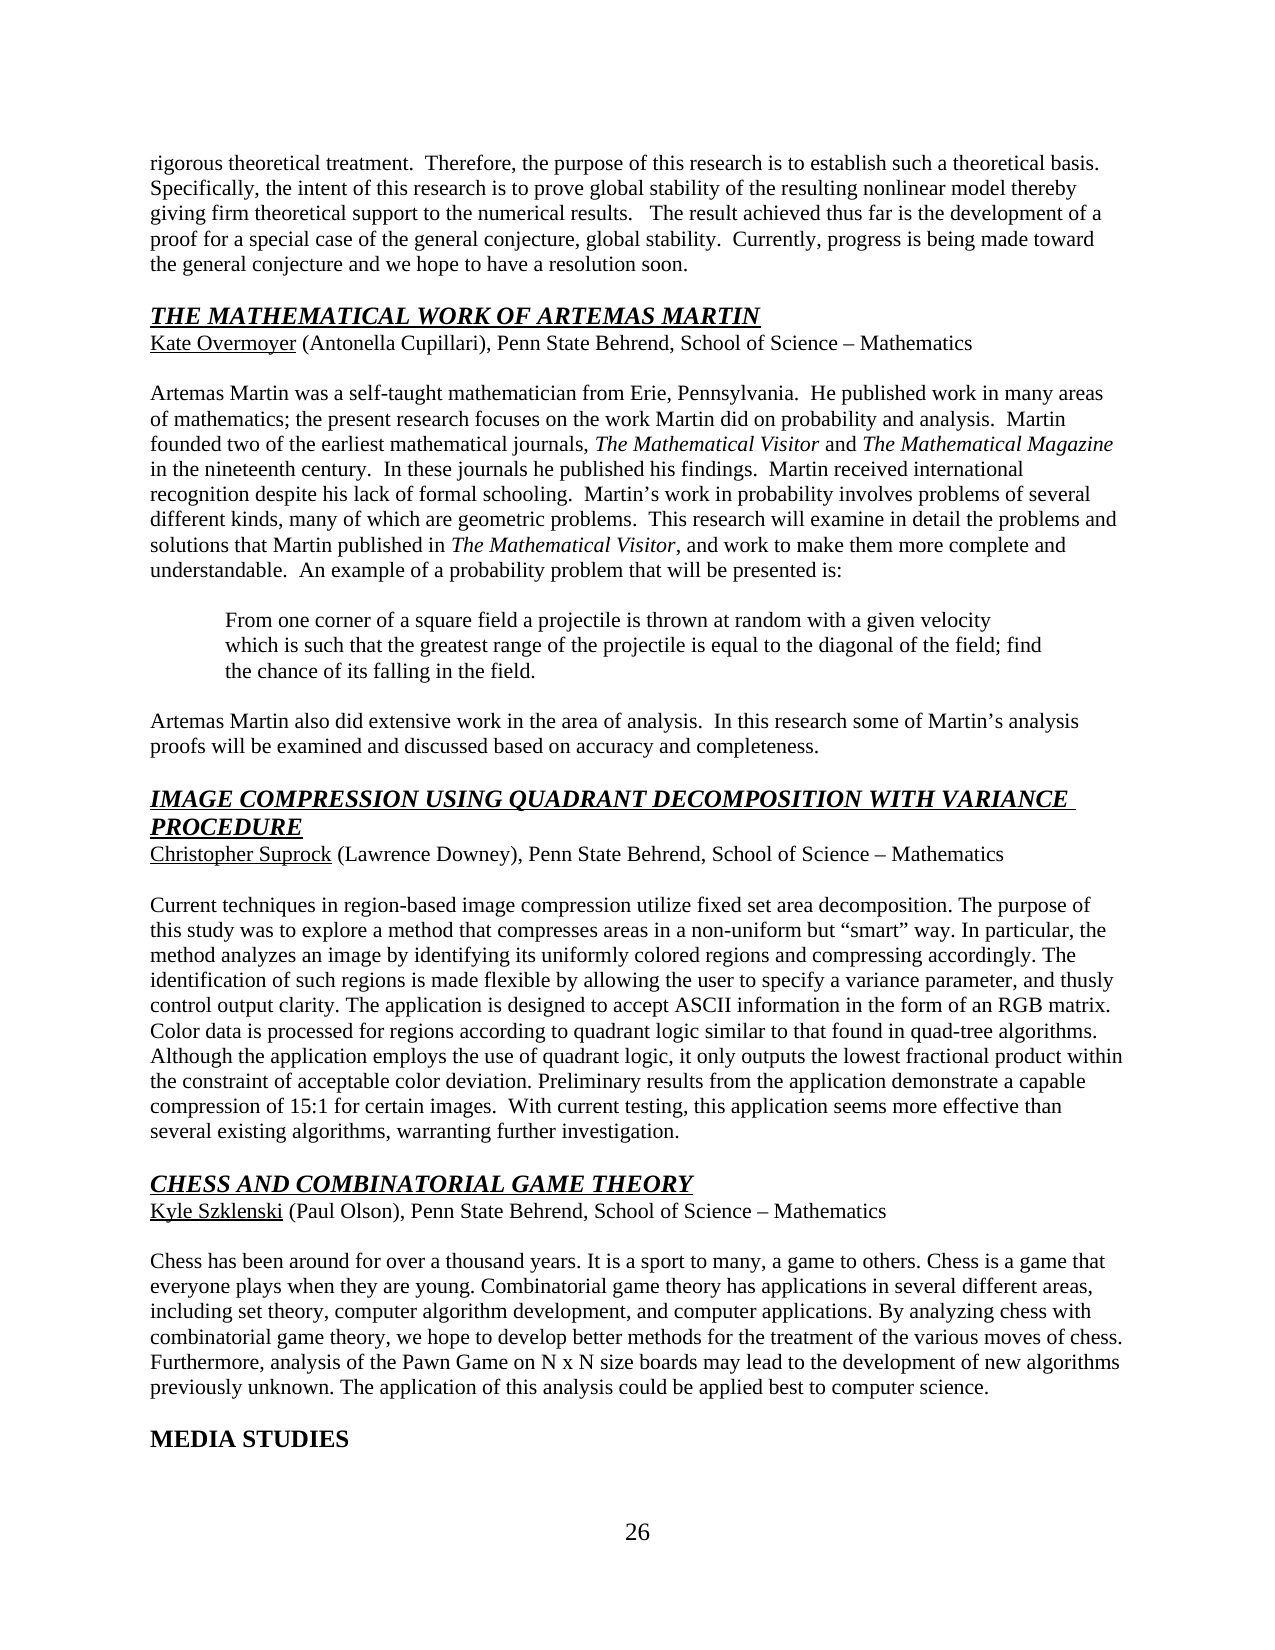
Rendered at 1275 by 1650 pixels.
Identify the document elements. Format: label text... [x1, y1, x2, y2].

text Current techniques in region-based image compression utilize fixed set area decomposition. The purpose of this study was to explore a method that compresses areas in a non-uniform but “smart” way. In particular, the method analyzes an image by identifying its uniformly colored regions and compressing accordingly. The identification of such regions is made flexible by allowing the user to specify a variance parameter, and thusly control output clarity. The application is designed to accept ASCII information in the form of an RGB matrix. Color data is processed for regions according to quadrant logic similar to that found in quad-tree algorithms. Although the application employs the use of quadrant logic, it only outputs the lowest fractional product within the constraint of acceptable color deviation. Preliminary results from the application demonstrate a capable compression of 15:1 for certain images. With current testing, this application seems more effective than several existing algorithms, warranting further investigation. [150, 892, 1125, 1144]
text Kyle Szklenski (Paul Olson), Penn State Behrend, School of Science – Mathematics [150, 1198, 1125, 1223]
text Christopher Suprock (Lawrence Downey), Penn State Behrend, School of Science – Mathematics [150, 841, 1125, 866]
subtitle Chess and Combinatorial Game Theory [150, 1169, 1125, 1198]
text Kate Overmoyer (Antonella Cupillari), Penn State Behrend, School of Science – Mathematics [150, 330, 1125, 355]
text Artemas Martin was a self-taught mathematician from Erie, Pennsylvania. He published work in many areas of mathematics; the present research focuses on the work Martin did on probability and analysis. Martin founded two of the earliest mathematical journals, The Mathematical Visitor and The Mathematical Magazine in the nineteenth century. In these journals he published his findings. Martin received international recognition despite his lack of formal schooling. Martin’s work in probability involves problems of several different kinds, many of which are geometric problems. This research will examine in detail the problems and solutions that Martin published in The Mathematical Visitor, and work to make them more complete and understandable. An example of a probability problem that will be presented is: [150, 380, 1125, 582]
subtitle The Mathematical Work of Artemas Martin [150, 301, 1125, 330]
text Chess has been around for over a thousand years. It is a sport to many, a game to others. Chess is a game that everyone plays when they are young. Combinatorial game theory has applications in several different areas, including set theory, computer algorithm development, and computer applications. By analyzing chess with combinatorial game theory, we hope to develop better methods for the treatment of the various moves of chess. Furthermore, analysis of the Pawn Game on N x N size boards may lead to the development of new algorithms previously unknown. The application of this analysis could be applied best to computer science. [150, 1248, 1125, 1399]
subtitle MEDIA STUDIES [150, 1424, 1125, 1453]
subtitle Image Compression Using Quadrant Decomposition with Variance Procedure [150, 784, 1125, 841]
text Artemas Martin also did extensive work in the area of analysis. In this research some of Martin’s analysis proofs will be examined and discussed based on accuracy and completeness. [150, 708, 1125, 758]
text From one corner of a square field a projectile is thrown at random with a given velocity which is such that the greatest range of the projectile is equal to the diagonal of the field; find the chance of its falling in the field. [225, 607, 1050, 683]
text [150, 150, 1125, 276]
